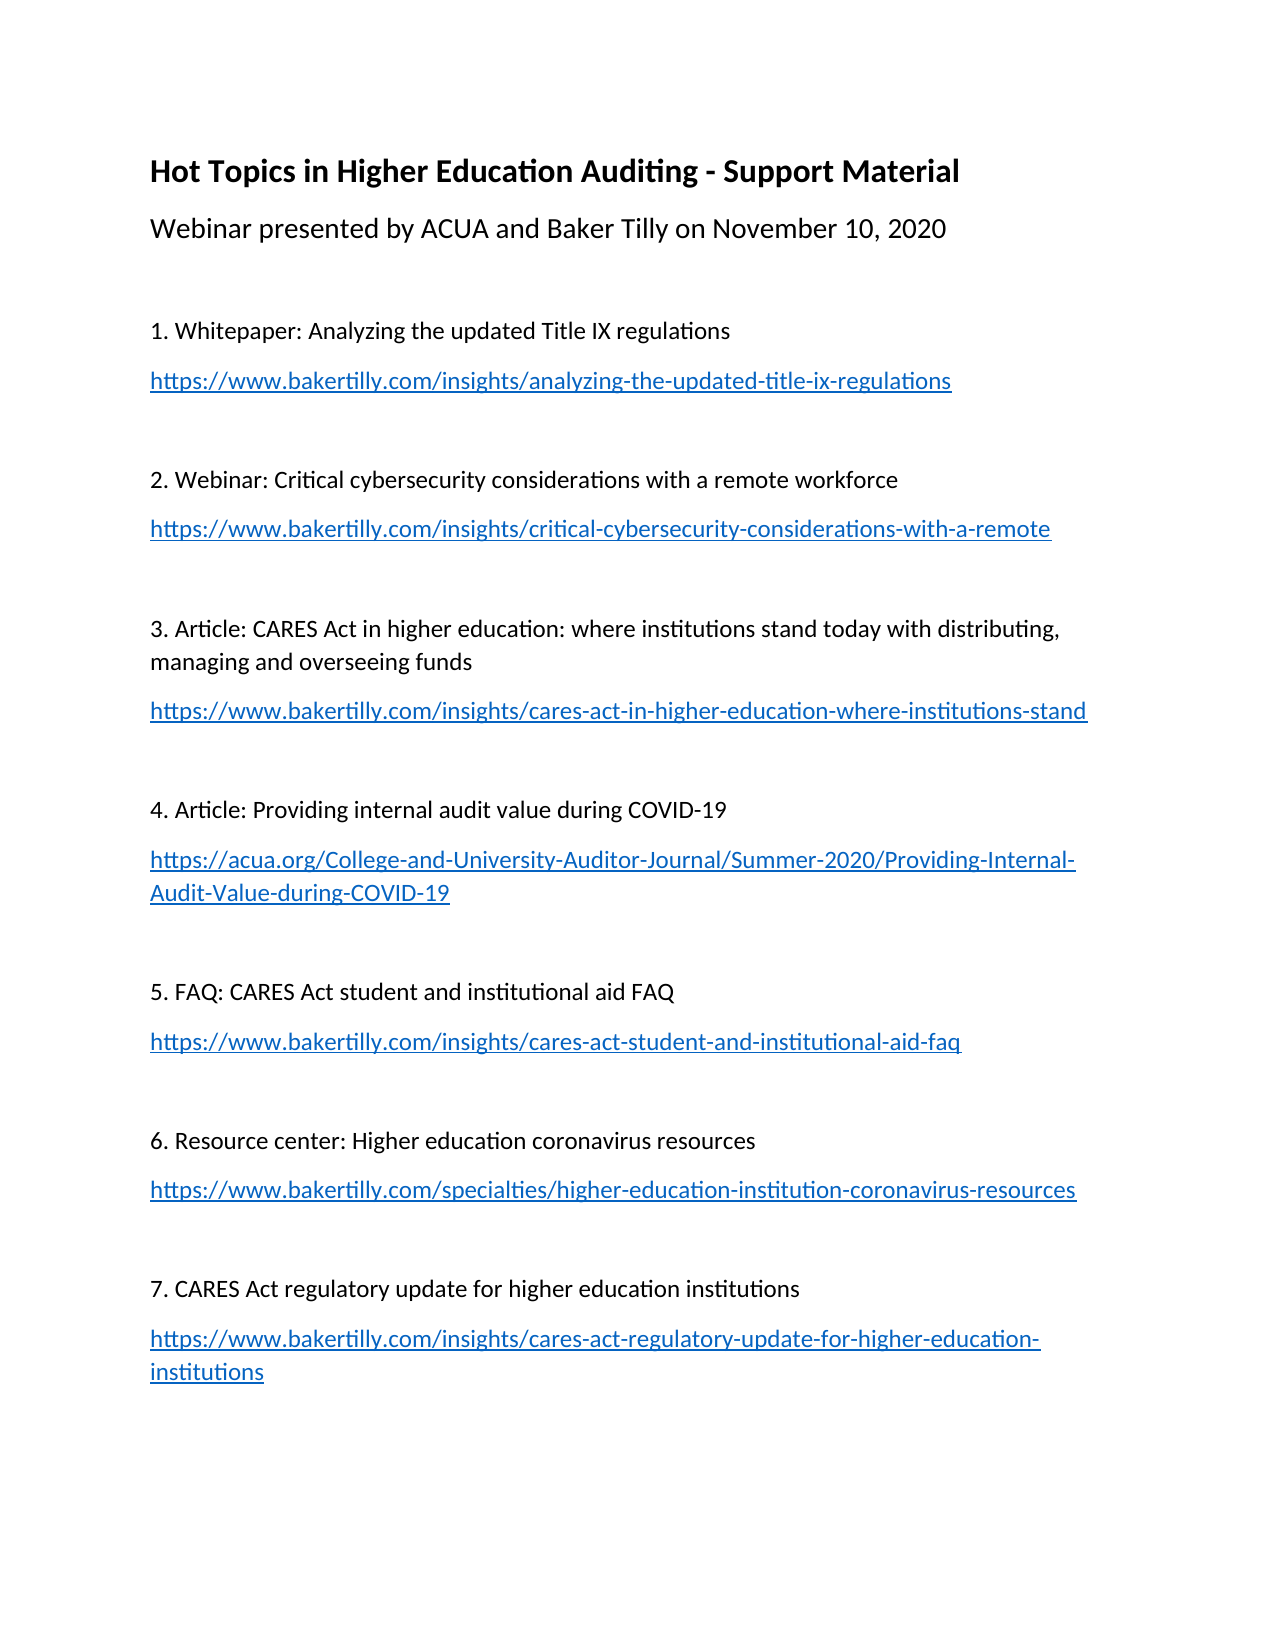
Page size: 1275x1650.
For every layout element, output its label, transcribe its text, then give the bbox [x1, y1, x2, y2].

text 6. Resource center: Higher education coronavirus resources [150, 1125, 1125, 1155]
text https://www.bakertilly.com/insights/cares-act-student-and-institutional-aid-faq [150, 1026, 1125, 1056]
text Webinar presented by ACUA and Baker Tilly on November 10, 2020 [150, 211, 1125, 246]
text https://www.bakertilly.com/insights/cares-act-in-higher-education-where-institutions-stand [150, 695, 1125, 726]
text https://www.bakertilly.com/insights/cares-act-regulatory-update-for-higher-education-institutions [150, 1323, 1125, 1387]
text 1. Whitepaper: Analyzing the updated Title IX regulations [150, 315, 1125, 346]
text https://www.bakertilly.com/insights/analyzing-the-updated-title-ix-regulations [150, 365, 1125, 395]
text 5. FAQ: CARES Act student and institutional aid FAQ [150, 976, 1125, 1007]
text Hot Topics in Higher Education Auditing - Support Material [150, 150, 1125, 191]
text https://www.bakertilly.com/specialties/higher-education-institution-coronavirus-resources [150, 1174, 1125, 1205]
text 3. Article: CARES Act in higher education: where institutions stand today with distributing, managing and overseeing funds [150, 613, 1125, 676]
text https://www.bakertilly.com/insights/critical-cybersecurity-considerations-with-a-remote [150, 514, 1125, 544]
text 4. Article: Providing internal audit value during COVID-19 [150, 794, 1125, 825]
text https://acua.org/College-and-University-Auditor-Journal/Summer-2020/Providing-Internal-Audit-Value-during-COVID-19 [150, 844, 1125, 907]
text 2. Webinar: Critical cybersecurity considerations with a remote workforce [150, 464, 1125, 494]
text 7. CARES Act regulatory update for higher education institutions [150, 1274, 1125, 1304]
